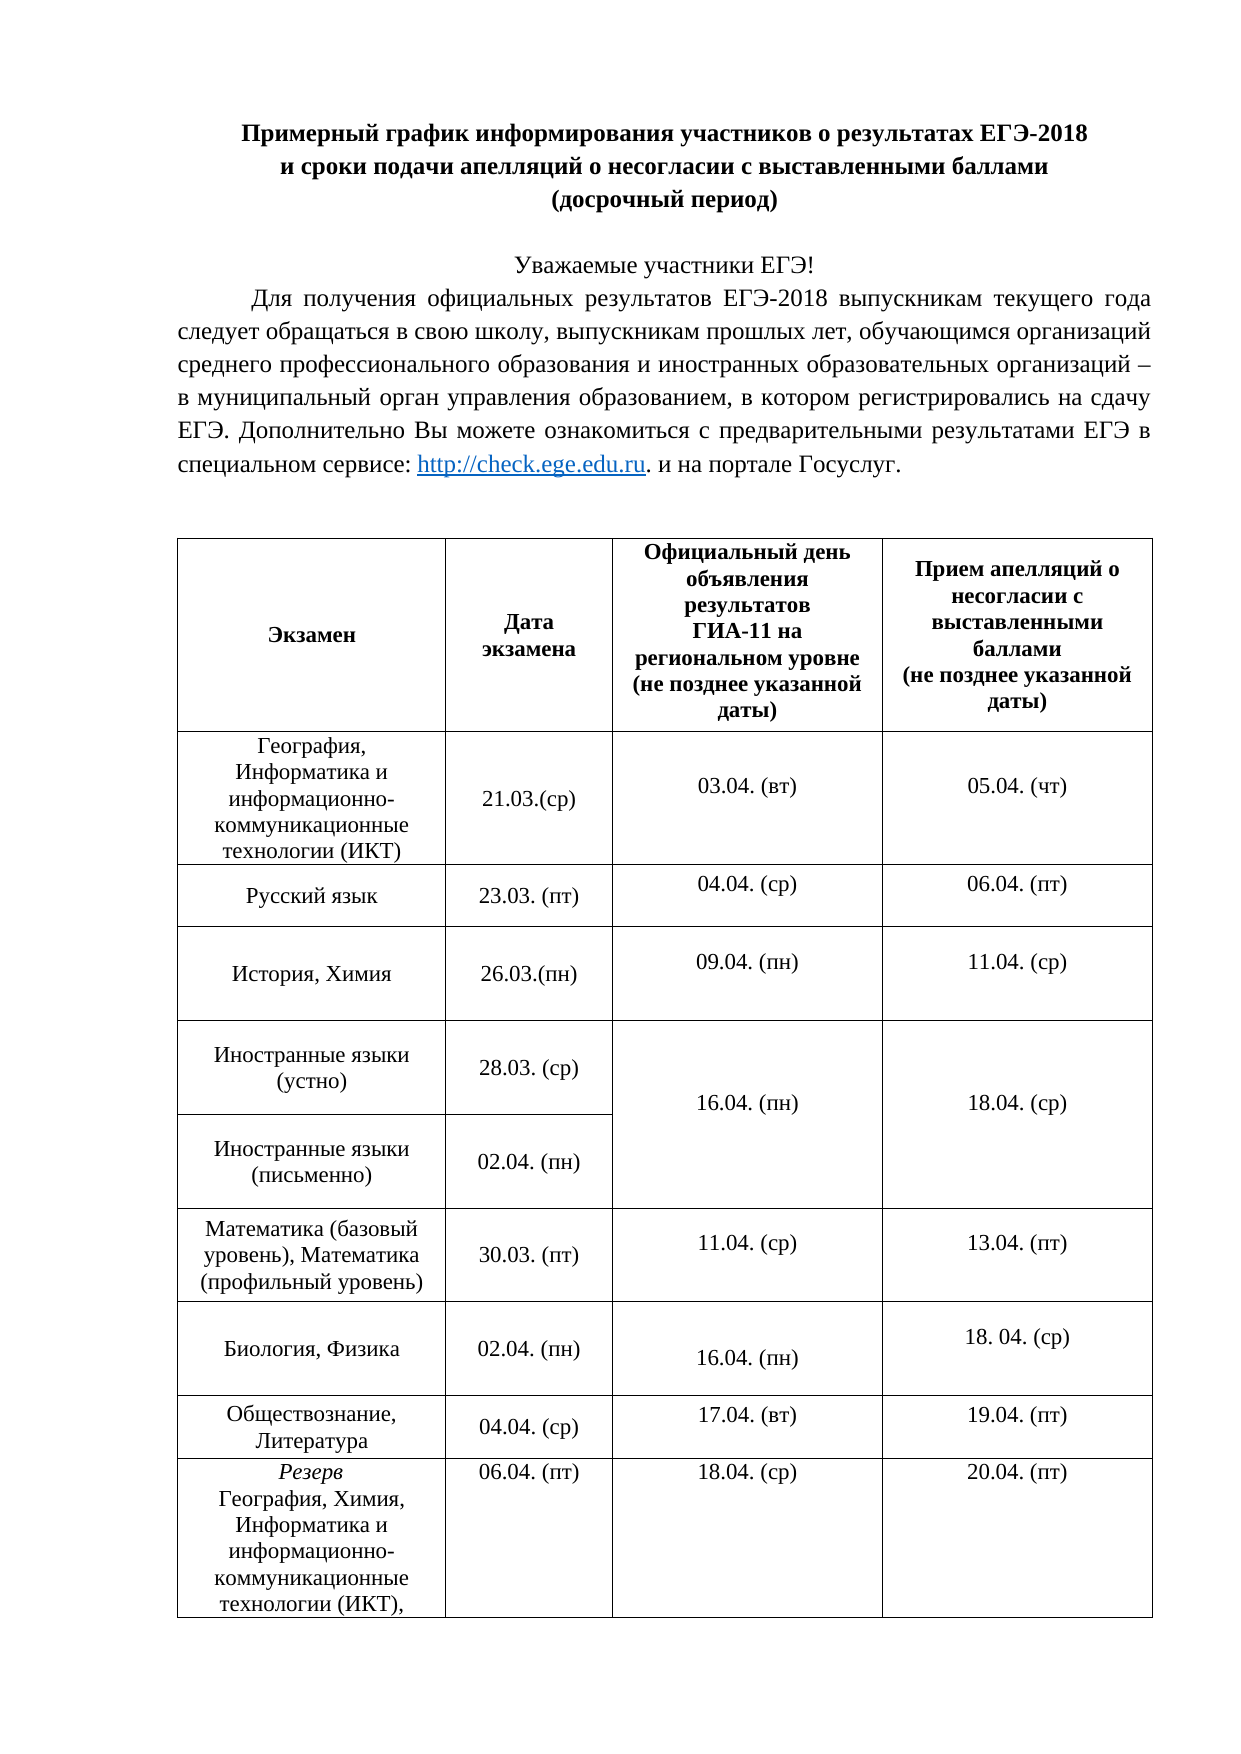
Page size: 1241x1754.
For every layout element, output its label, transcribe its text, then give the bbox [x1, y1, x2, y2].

table_cell 16.04. (пн) [613, 1302, 882, 1395]
table_cell Иностранные языки (письменно) [178, 1115, 445, 1207]
table_header Официальный день объявления результатов ГИА-11 на региональном уровне (не позднее указанной даты) [613, 539, 882, 731]
table_cell 04.04. (ср) [613, 865, 882, 926]
table_cell 19.04. (пт) [883, 1396, 1152, 1457]
table_cell История, Химия [178, 927, 445, 1020]
table_cell География, Информатика и информационно-коммуникационные технологии (ИКТ) [178, 732, 445, 864]
text (досрочный период) [177, 184, 1152, 213]
table_cell 04.04. (ср) [446, 1396, 612, 1457]
table_cell 18. 04. (ср) [883, 1302, 1152, 1395]
table_cell 18.04. (ср) [883, 1021, 1152, 1207]
table_header Дата экзамена [446, 539, 612, 731]
table_cell 18.04. (ср) [613, 1459, 882, 1617]
table_cell 11.04. (ср) [883, 927, 1152, 1020]
table_cell 03.04. (вт) [613, 732, 882, 864]
table_cell Русский язык [178, 865, 445, 926]
table_cell 11.04. (ср) [613, 1209, 882, 1301]
table_cell Математика (базовый уровень), Математика (профильный уровень) [178, 1209, 445, 1301]
table_cell 06.04. (пт) [446, 1459, 612, 1617]
table_cell Иностранные языки (устно) [178, 1021, 445, 1114]
table_header Прием апелляций о несогласии с выставленными баллами (не позднее указанной даты) [883, 539, 1152, 731]
table_cell Резерв География, Химия, Информатика и информационно-коммуникационные технологии (ИКТ), История [178, 1459, 445, 1617]
table_cell 21.03.(ср) [446, 732, 612, 864]
table_cell 28.03. (ср) [446, 1021, 612, 1114]
table_cell 09.04. (пн) [613, 927, 882, 1020]
table_cell 20.04. (пт) [883, 1459, 1152, 1617]
table_cell 16.04. (пн) [613, 1021, 882, 1207]
text Для получения официальных результатов ЕГЭ-2018 выпускникам текущего года следует обращаться в свою школу, выпускникам прошлых лет, обучающимся организаций среднего профессионального образования и иностранных образовательных организаций – в муниципальный орган управления образованием, в котором регистрировались на сдачу ЕГЭ. Дополнительно Вы можете ознакомиться с предварительными результатами ЕГЭ в специальном сервисе: http://check.ege.edu.ru. и на портале Госуслуг. [177, 283, 1152, 479]
table_cell 26.03.(пн) [446, 927, 612, 1020]
table_cell 06.04. (пт) [883, 865, 1152, 926]
table_header Экзамен [178, 539, 445, 731]
table_cell Обществознание, Литература [178, 1396, 445, 1457]
table_cell 23.03. (пт) [446, 865, 612, 926]
table_cell 02.04. (пн) [446, 1115, 612, 1207]
table_cell 17.04. (вт) [613, 1396, 882, 1457]
text Уважаемые участники ЕГЭ! [177, 250, 1152, 279]
table_cell 05.04. (чт) [883, 732, 1152, 864]
table_cell 13.04. (пт) [883, 1209, 1152, 1301]
table_cell 02.04. (пн) [446, 1302, 612, 1395]
table_cell 30.03. (пт) [446, 1209, 612, 1301]
text и сроки подачи апелляций о несогласии с выставленными баллами [177, 151, 1152, 180]
table_cell Биология, Физика [178, 1302, 445, 1395]
text Примерный график информирования участников о результатах ЕГЭ-2018 [177, 118, 1152, 147]
